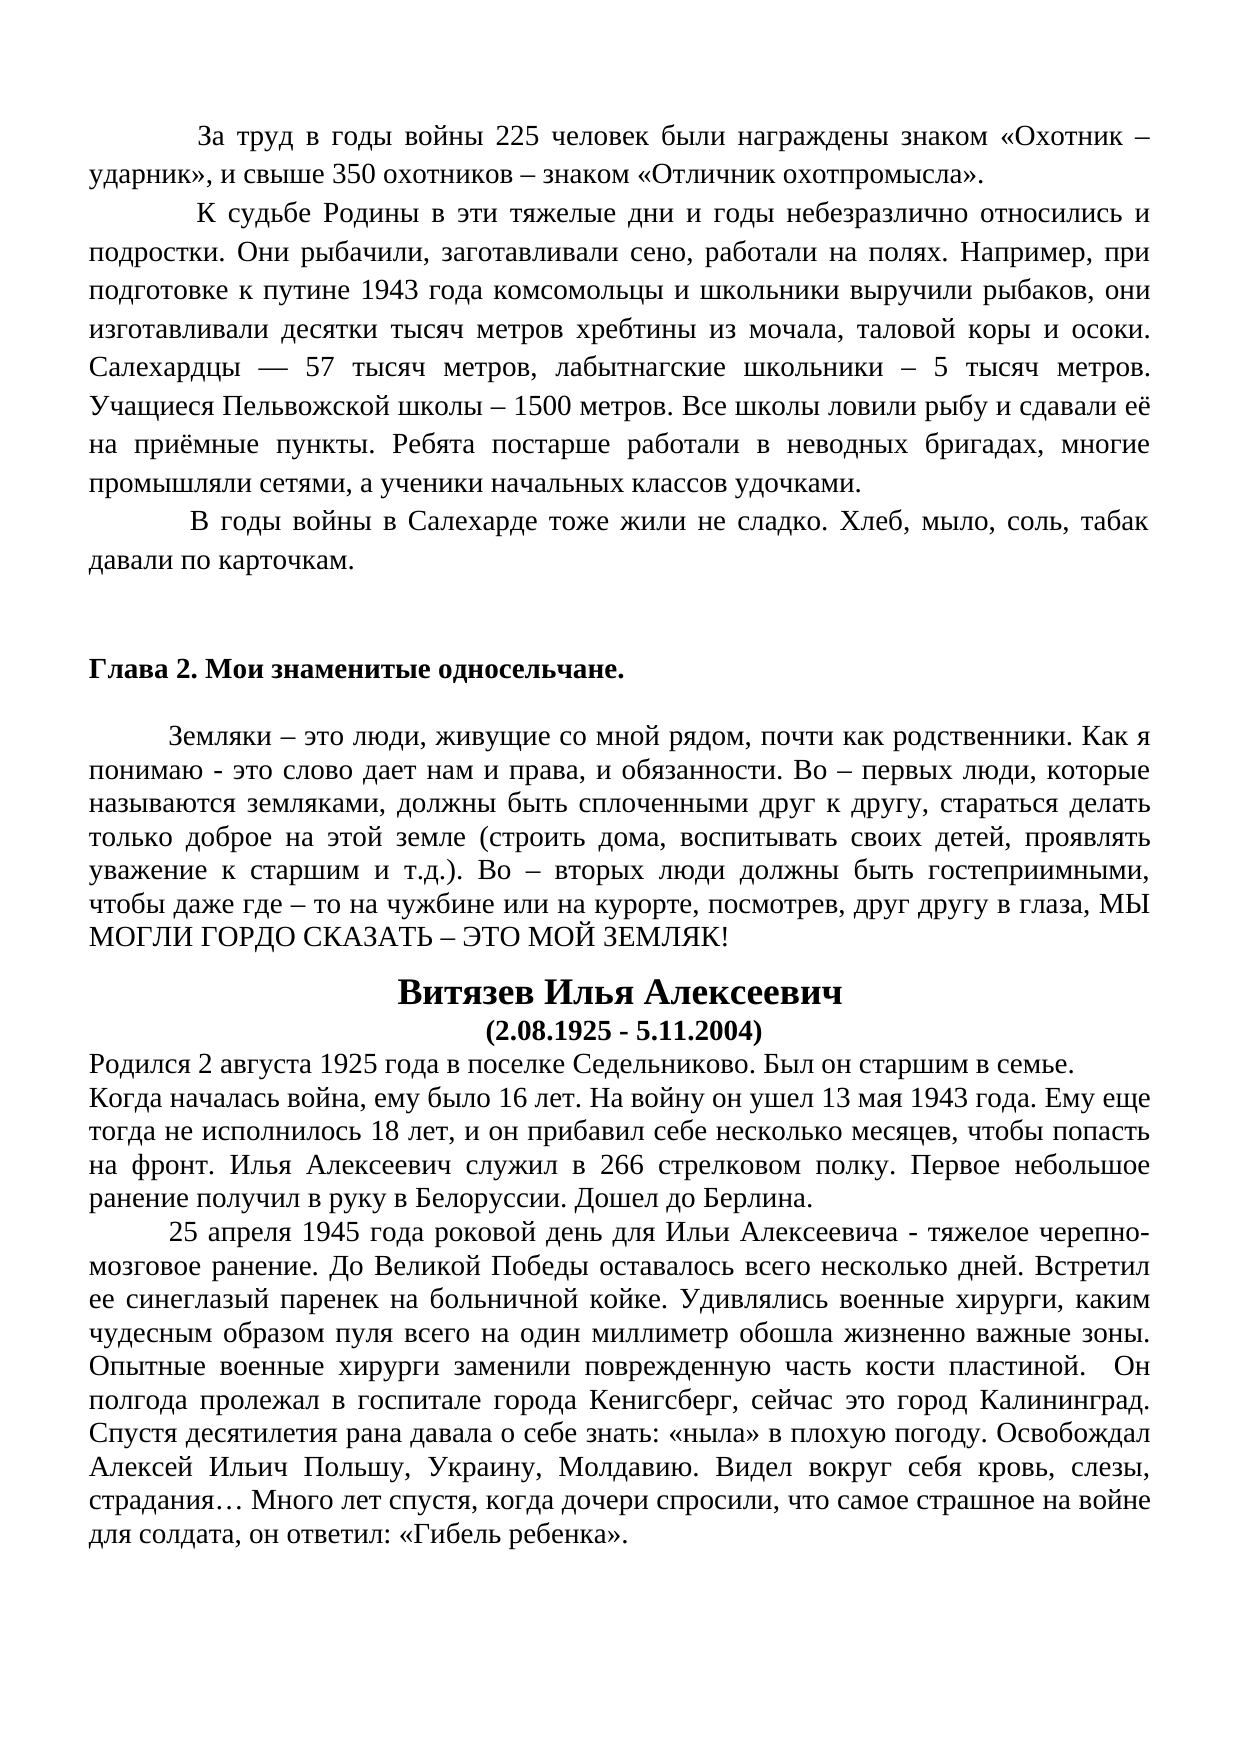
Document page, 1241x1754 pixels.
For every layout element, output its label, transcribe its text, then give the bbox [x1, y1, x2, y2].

text Родился 2 августа 1925 года в поселке Седельниково. Был он старшим в семье. [89, 1046, 1152, 1080]
text За труд в годы войны 225 человек были награждены знаком «Охотник – ударник», и свыше 350 охотников – знаком «Отличник охотпромысла». [89, 118, 1152, 190]
text Витязев Илья Алексеевич [89, 970, 1152, 1013]
text Глава 2. Мои знаменитые односельчане. [89, 651, 1152, 685]
text (2.08.1925 - 5.11.2004) [89, 1013, 1152, 1046]
text 25 апреля 1945 года роковой день для Ильи Алексеевича - тяжелое черепно-мозговое ранение. До Великой Победы оставалось всего несколько дней. Встретил ее синеглазый паренек на больничной койке. Удивлялись военные хирурги, каким чудесным образом пуля всего на один миллиметр обошла жизненно важные зоны. Опытные военные хирурги заменили поврежденную часть кости пластиной. Он полгода пролежал в госпитале города Кенигсберг, сейчас это город Калининград. Спустя десятилетия рана давала о себе знать: «ныла» в плохую погоду. Освобождал Алексей Ильич Польшу, Украину, Молдавию. Видел вокруг себя кровь, слезы, страдания… Много лет спустя, когда дочери спросили, что самое страшное на войне для солдата, он ответил: «Гибель ребенка». [89, 1214, 1152, 1549]
text Земляки – это люди, живущие со мной рядом, почти как родственники. Как я понимаю - это слово дает нам и права, и обязанности. Во – первых люди, которые называются земляками, должны быть сплоченными друг к другу, стараться делать только доброе на этой земле (строить дома, воспитывать своих детей, проявлять уважение к старшим и т.д.). Во – вторых люди должны быть гостеприимными, чтобы даже где – то на чужбине или на курорте, посмотрев, друг другу в глаза, МЫ МОГЛИ ГОРДО СКАЗАТЬ – ЭТО МОЙ ЗЕМЛЯК! [89, 718, 1152, 953]
text Когда началась война, ему было 16 лет. На войну он ушел 13 мая 1943 года. Ему еще тогда не исполнилось 18 лет, и он прибавил себе несколько месяцев, чтобы попасть на фронт. Илья Алексеевич служил в 266 стрелковом полку. Первое небольшое ранение получил в руку в Белоруссии. Дошел до Берлина. [89, 1080, 1152, 1214]
text К судьбе Родины в эти тяжелые дни и годы небезразлично относились и подростки. Они рыбачили, заготавливали сено, работали на полях. Например, при подготовке к путине 1943 года комсомольцы и школьники выручили рыбаков, они изготавливали десятки тысяч метров хребтины из мочала, таловой коры и осоки. Салехардцы — 57 тысяч метров, лабытнагские школьники – 5 тысяч метров. Учащиеся Пельвожской школы – 1500 метров. Все школы ловили рыбу и сдавали её на приёмные пункты. Ребята постарше работали в неводных бригадах, многие промышляли сетями, а ученики начальных классов удочками. [89, 195, 1152, 498]
text В годы войны в Салехарде тоже жили не сладко. Хлеб, мыло, соль, табак давали по карточкам. [89, 503, 1152, 576]
